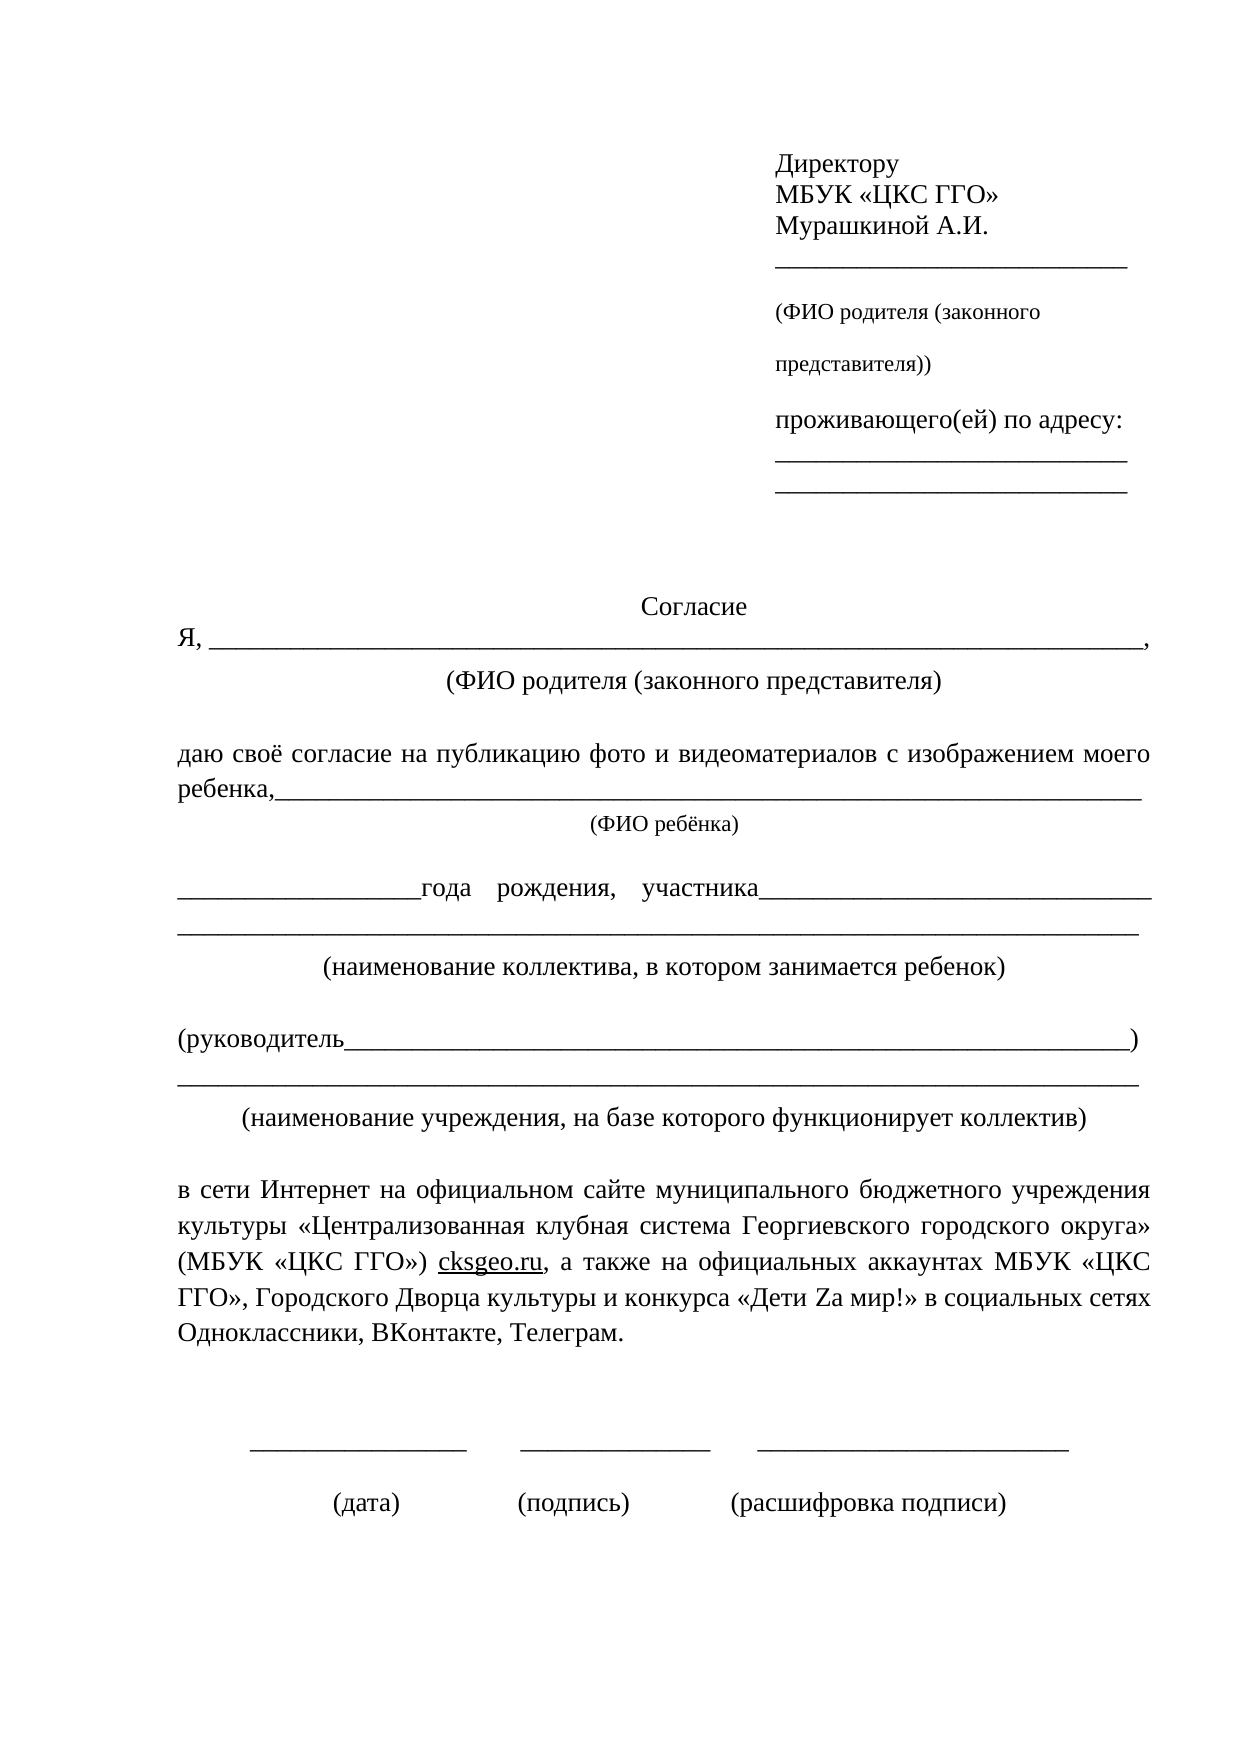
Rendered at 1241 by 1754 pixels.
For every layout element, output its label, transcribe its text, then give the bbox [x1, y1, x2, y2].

text __________________года рождения, участника_____________________________ _______________________________________________________________________ [177, 871, 1152, 938]
text (наименование коллектива, в котором занимается ребенок) [177, 943, 1152, 981]
text в сети Интернет на официальном сайте муниципального бюджетного учреждения культуры «Централизованная клубная система Георгиевского городского округа» (МБУК «ЦКС ГГО») cksgeo.ru, а также на официальных аккаунтах МБУК «ЦКС ГГО», Городского Дворца культуры и конкурса «Дети Zа мир!» в социальных сетях Одноклассники, ВКонтакте, Телеграм. [177, 1173, 1152, 1348]
text (ФИО родителя (законного представителя) [177, 657, 1152, 695]
text (ФИО ребёнка) [177, 808, 1152, 837]
text (наименование учреждения, на базе которого функционирует коллектив) [177, 1094, 1152, 1132]
text (дата) (подпись) (расшифровка подписи) [177, 1459, 1152, 1517]
table_header Директору МБУК «ЦКС ГГО» Мурашкиной А.И. __________________________ (ФИО родителя (законного представителя)) проживающего(ей) по адресу: __________________________ __________________________ [764, 147, 1167, 528]
text Согласие [177, 590, 1152, 621]
text ________________ ______________ _______________________ [88, 1424, 1152, 1455]
text даю своё согласие на публикацию фото и видеоматериалов с изображением моего ребенка,________________________________________________________________ [177, 737, 1152, 803]
text (руководитель__________________________________________________________) [177, 1022, 1152, 1053]
text _______________________________________________________________________ [177, 1058, 1152, 1089]
text Я, _____________________________________________________________________, [177, 621, 1152, 652]
